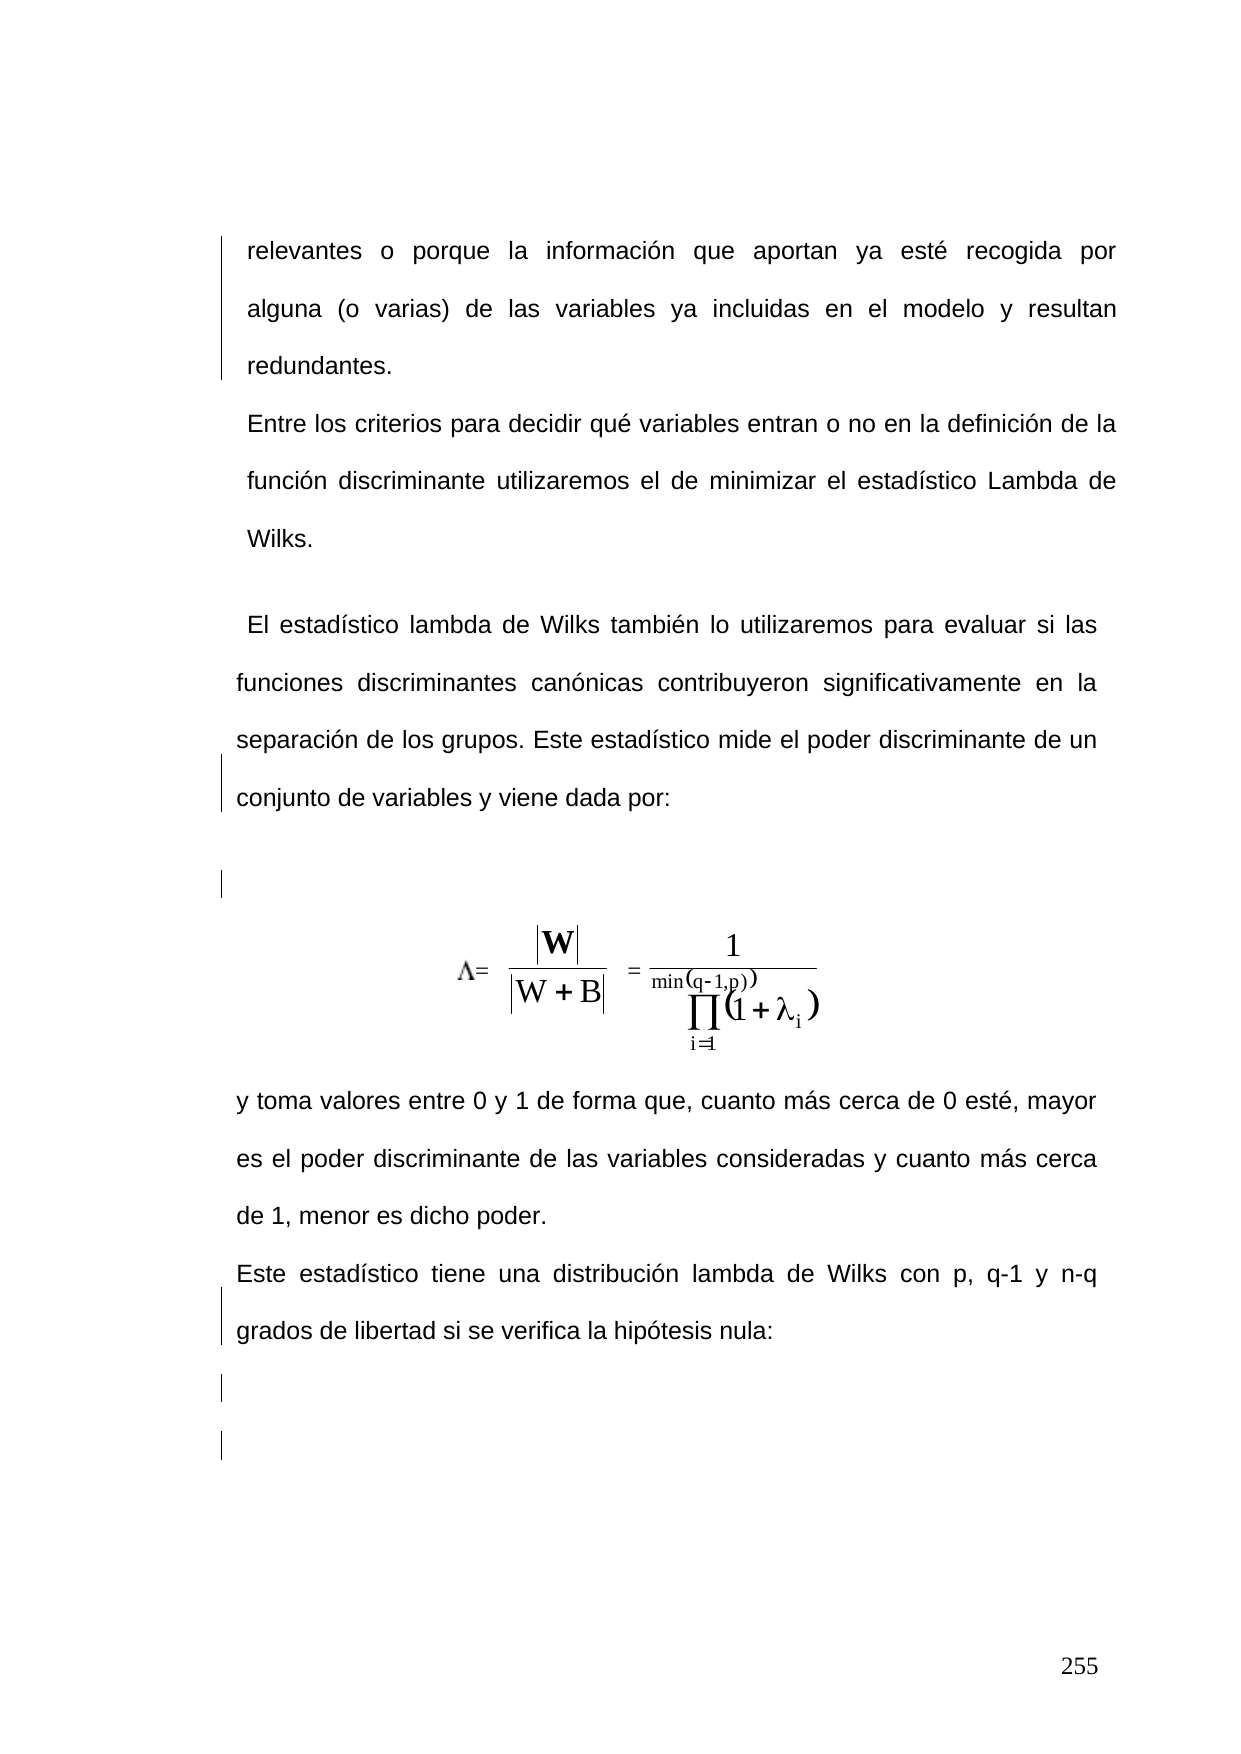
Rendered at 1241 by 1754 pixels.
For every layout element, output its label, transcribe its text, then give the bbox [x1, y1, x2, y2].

text Entre los criterios para decidir qué variables entran o no en la definición de la función discriminante utilizaremos el de minimizar el estadístico Lambda de Wilks. [247, 409, 1118, 552]
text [247, 236, 1118, 380]
text =  = [236, 956, 1098, 985]
text El estadístico lambda de Wilks también lo utilizaremos para evaluar si las funciones discriminantes canónicas contribuyeron significativamente en la separación de los grupos. Este estadístico mide el poder discriminante de un conjunto de variables y viene dada por: [236, 610, 1098, 812]
text Este estadístico tiene una distribución lambda de Wilks con p, q-1 y n-q grados de libertad si se verifica la hipótesis nula: [236, 1258, 1098, 1345]
picture [457, 957, 475, 980]
text y toma valores entre 0 y 1 de forma que, cuanto más cerca de 0 esté, mayor es el poder discriminante de las variables consideradas y cuanto más cerca de 1, menor es dicho poder. [236, 1086, 1098, 1230]
